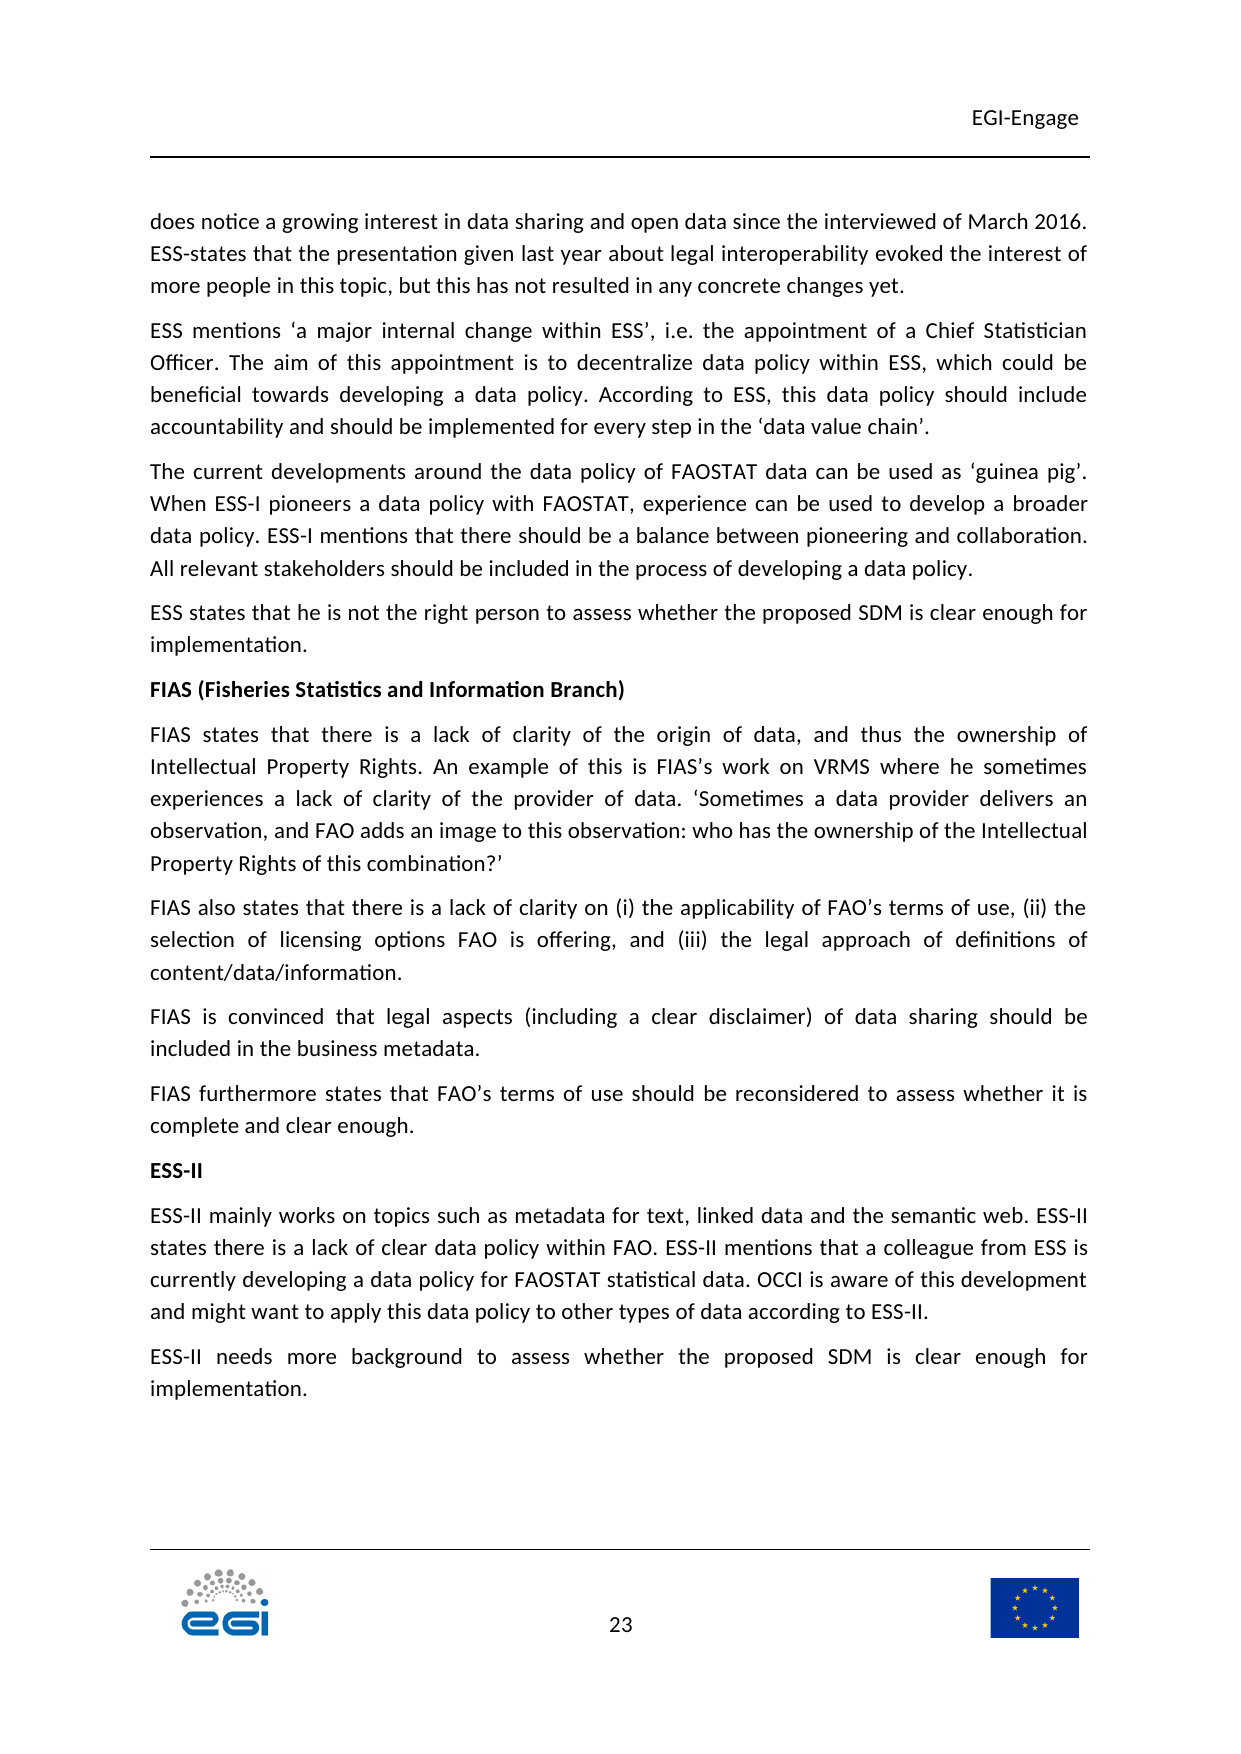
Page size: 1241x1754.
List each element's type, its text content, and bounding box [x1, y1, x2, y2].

text FIAS is convinced that legal aspects (including a clear disclaimer) of data sharing should be included in the business metadata. [150, 1002, 1090, 1063]
text ESS states that he is not the right person to assess whether the proposed SDM is clear enough for implementation. [150, 598, 1090, 658]
picture [161, 1567, 287, 1638]
text FIAS states that there is a lack of clarity of the origin of data, and thus the ownership of Intellectual Property Rights. An example of this is FIAS’s work on VRMS where he sometimes experiences a lack of clarity of the provider of data. ‘Sometimes a data provider delivers an observation, and FAO adds an image to this observation: who has the ownership of the Intellectual Property Rights of this combination?’ [150, 720, 1090, 877]
text ESS mentions ‘a major internal change within ESS’, i.e. the appointment of a Chief Statistician Officer. The aim of this appointment is to decentralize data policy within ESS, which could be beneficial towards developing a data policy. According to ESS, this data policy should include accountability and should be implemented for every step in the ‘data value chain’. [150, 316, 1090, 440]
text The current developments around the data policy of FAOSTAT data can be used as ‘guinea pig’. When ESS-I pioneers a data policy with FAOSTAT, experience can be used to develop a broader data policy. ESS-I mentions that there should be a balance between pioneering and collaboration. All relevant stakeholders should be included in the process of developing a data policy. [150, 457, 1090, 582]
text FIAS (Fisheries Statistics and Information Branch) [150, 675, 1090, 703]
text FIAS also states that there is a lack of clarity on (i) the applicability of FAO’s terms of use, (ii) the selection of licensing options FAO is offering, and (iii) the legal approach of definitions of content/data/information. [150, 893, 1090, 986]
picture [990, 1578, 1079, 1638]
text ESS-II [150, 1156, 1090, 1184]
text ESS-II mainly works on topics such as metadata for text, linked data and the semantic web. ESS-II states there is a lack of clear data policy within FAO. ESS-II mentions that a colleague from ESS is currently developing a data policy for FAOSTAT statistical data. OCCI is aware of this development and might want to apply this data policy to other types of data according to ESS-II. [150, 1201, 1090, 1325]
text ESS-II needs more background to assess whether the proposed SDM is clear enough for implementation. [150, 1342, 1090, 1402]
text FIAS furthermore states that FAO’s terms of use should be reconsidered to assess whether it is complete and clear enough. [150, 1079, 1090, 1139]
